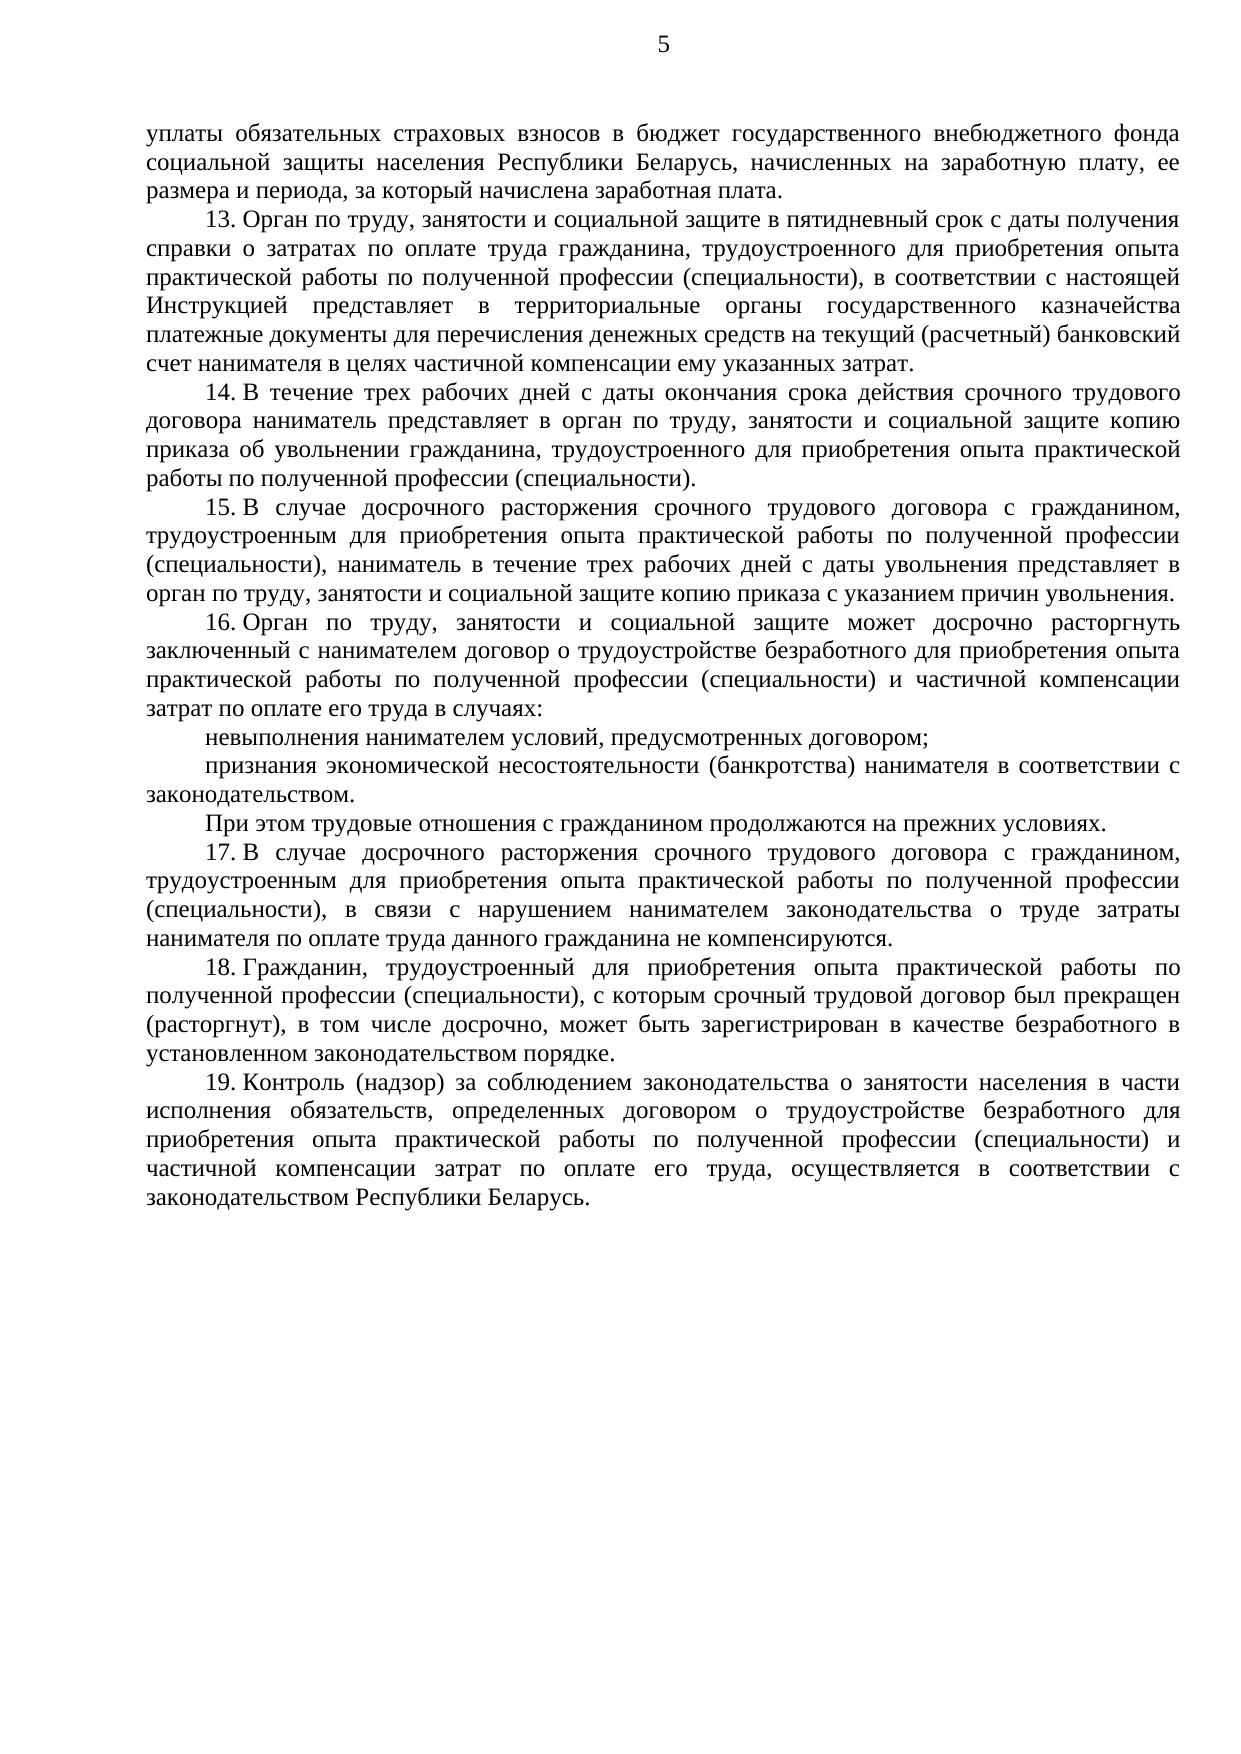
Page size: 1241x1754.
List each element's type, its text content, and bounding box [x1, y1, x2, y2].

text 17. В случае досрочного расторжения срочного трудового договора с гражданином, трудоустроенным для приобретения опыта практической работы по полученной профессии (специальности), в связи с нарушением нанимателем законодательства о труде затраты нанимателя по оплате труда данного гражданина не компенсируются. [146, 837, 1181, 952]
text признания экономической несостоятельности (банкротства) нанимателя в соответствии с законодательством. [146, 751, 1181, 808]
text 19. Контроль (надзор) за соблюдением законодательства о занятости населения в части исполнения обязательств, определенных договором о трудоустройстве безработного для приобретения опыта практической работы по полученной профессии (специальности) и частичной компенсации затрат по оплате его труда, осуществляется в соответствии с законодательством Республики Беларусь. [146, 1067, 1181, 1211]
text 13. Орган по труду, занятости и социальной защите в пятидневный срок с даты получения справки о затратах по оплате труда гражданина, трудоустроенного для приобретения опыта практической работы по полученной профессии (специальности), в соответствии с настоящей Инструкцией представляет в территориальные органы государственного казначейства платежные документы для перечисления денежных средств на текущий (расчетный) банковский счет нанимателя в целях частичной компенсации ему указанных затрат. [146, 204, 1181, 377]
text 16. Орган по труду, занятости и социальной защите может досрочно расторгнуть заключенный с нанимателем договор о трудоустройстве безработного для приобретения опыта практической работы по полученной профессии (специальности) и частичной компенсации затрат по оплате его труда в случаях: [146, 607, 1181, 722]
text При этом трудовые отношения с гражданином продолжаются на прежних условиях. [146, 808, 1181, 837]
text 14. В течение трех рабочих дней с даты окончания срока действия срочного трудового договора наниматель представляет в орган по труду, занятости и социальной защите копию приказа об увольнении гражданина, трудоустроенного для приобретения опыта практической работы по полученной профессии (специальности). [146, 377, 1181, 492]
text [146, 118, 1181, 204]
text 18. Гражданин, трудоустроенный для приобретения опыта практической работы по полученной профессии (специальности), с которым срочный трудовой договор был прекращен (расторгнут), в том числе досрочно, может быть зарегистрирован в качестве безработного в установленном законодательством порядке. [146, 952, 1181, 1067]
text невыполнения нанимателем условий, предусмотренных договором; [146, 722, 1181, 751]
text 15. В случае досрочного расторжения срочного трудового договора с гражданином, трудоустроенным для приобретения опыта практической работы по полученной профессии (специальности), наниматель в течение трех рабочих дней с даты увольнения представляет в орган по труду, занятости и социальной защите копию приказа с указанием причин увольнения. [146, 492, 1181, 607]
